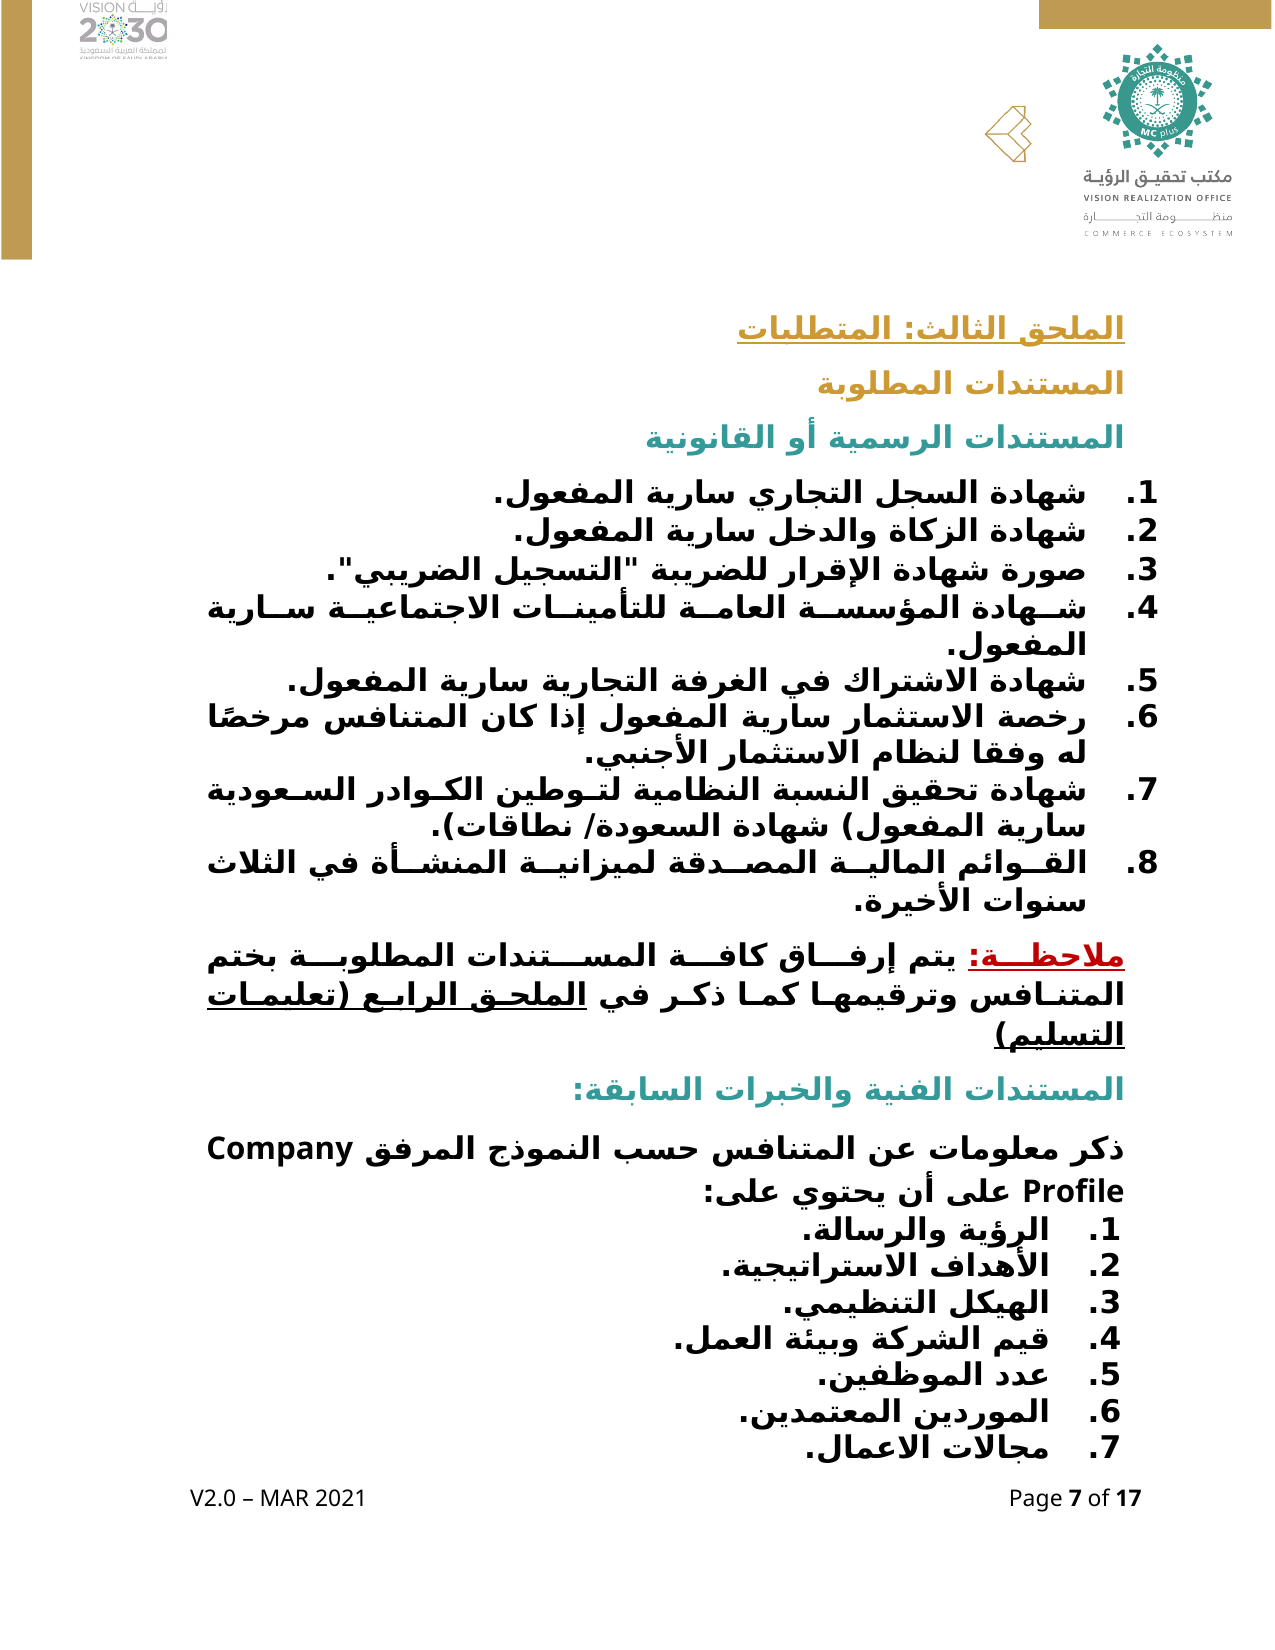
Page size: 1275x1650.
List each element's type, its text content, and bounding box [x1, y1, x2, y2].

list شهادة المؤسسة العامة للتأمينات الاجتماعية سارية المفعول. [206, 589, 1125, 662]
list عدد الموظفين. [206, 1357, 1087, 1393]
list القوائم المالية المصدقة لميزانية المنشأة في الثلاث سنوات الأخيرة. [206, 844, 1125, 919]
text ملاحظة: يتم إرفاق كافة المستندات المطلوبة بختم المتنافس وترقيمها كما ذكر في الملحق الرابع (تعليمات التسليم) [206, 937, 1125, 1052]
list الأهداف الاستراتيجية. [206, 1248, 1087, 1284]
list شهادة الاشتراك في الغرفة التجارية سارية المفعول. [206, 662, 1125, 698]
subtitle المستندات الرسمية أو القانونية [206, 420, 1125, 456]
subtitle الملحق الثالث: المتطلبات [206, 242, 1125, 347]
list شهادة السجل التجاري سارية المفعول. [206, 474, 1125, 511]
text ذكر معلومات عن المتنافس حسب النموذج المرفق Company Profile على أن يحتوي على: [206, 1126, 1125, 1211]
subtitle المستندات الفنية والخبرات السابقة: [206, 1072, 1125, 1108]
list الرؤية والرسالة. [206, 1211, 1087, 1248]
list الموردين المعتمدين. [206, 1393, 1087, 1429]
subtitle المستندات المطلوبة [206, 365, 1125, 402]
list مجالات الاعمال. [206, 1429, 1087, 1466]
list قيم الشركة وبيئة العمل. [206, 1320, 1087, 1357]
list رخصة الاستثمار سارية المفعول إذا كان المتنافس مرخصًا له وفقا لنظام الاستثمار الأجنبي. [206, 698, 1125, 771]
list الهيكل التنظيمي. [206, 1284, 1087, 1320]
list شهادة الزكاة والدخل سارية المفعول. [206, 513, 1125, 549]
list صورة شهادة الإقرار للضريبة "التسجيل الضريبي". [206, 551, 1125, 587]
picture [0, 0, 1271, 260]
list شهادة تحقيق النسبة النظامية لتوطين الكوادر السعودية سارية المفعول) شهادة السعودة/ نطاقات). [206, 771, 1125, 844]
